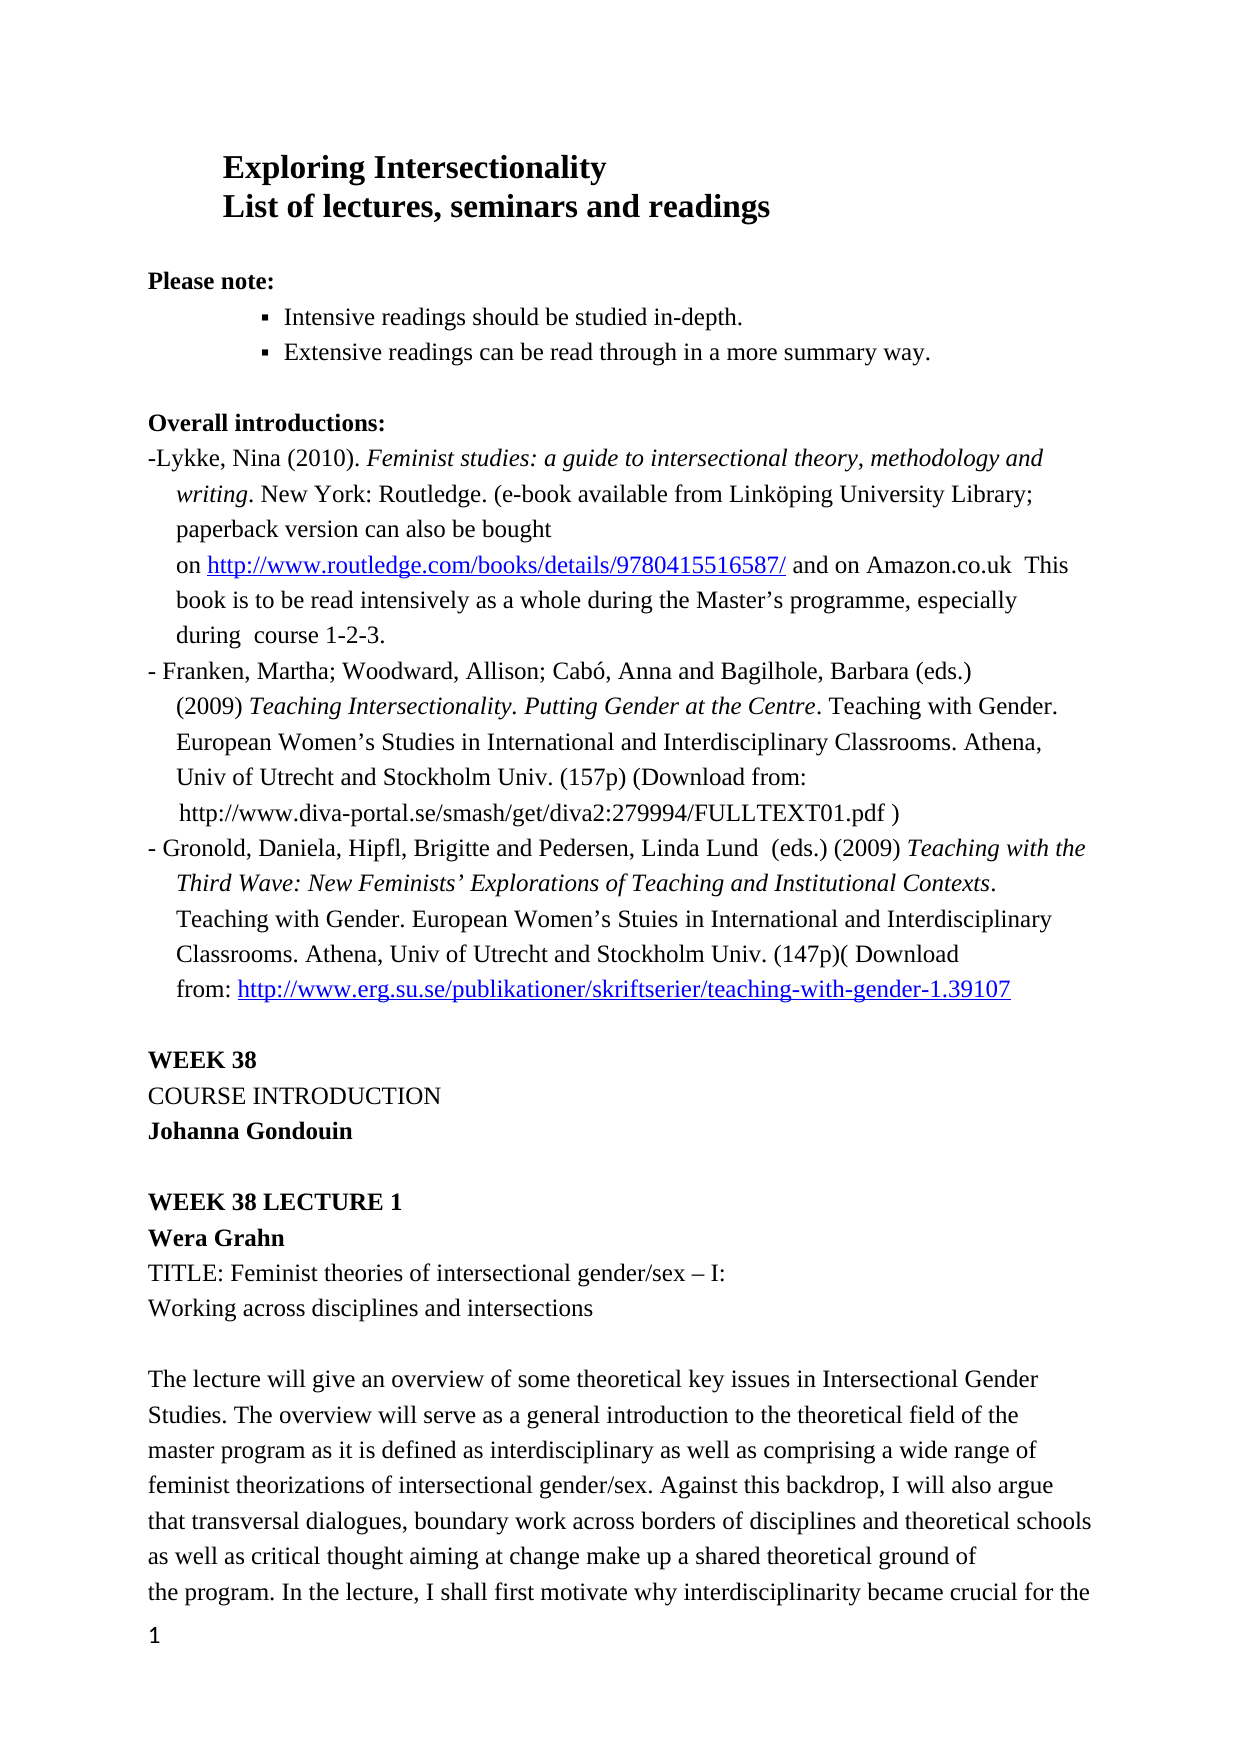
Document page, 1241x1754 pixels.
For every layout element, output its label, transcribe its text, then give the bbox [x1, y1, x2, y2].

text Working across disciplines and intersections [148, 1287, 1093, 1322]
text Overall introductions: [148, 401, 1093, 437]
text http://www.diva-portal.se/smash/get/diva2:279994/FULLTEXT01.pdf ) [148, 791, 1093, 826]
text - Gronold, Daniela, Hipfl, Brigitte and Pedersen, Linda Lund (eds.) (2009) Teaching with the Third Wave: New Feminists’ Explorations of Teaching and Institutional Contexts. Teaching with Gender. European Women’s Stuies in International and Interdisciplinary Classrooms. Athena, Univ of Utrecht and Stockholm Univ. (147p)( Download from: http://www.erg.su.se/publikationer/skriftserier/teaching-with-gender-1.39107 [148, 826, 1093, 1003]
text WEEK 38 [148, 1039, 1093, 1074]
text - Franken, Martha; Woodward, Allison; Cabó, Anna and Bagilhole, Barbara (eds.) (2009) Teaching Intersectionality. Putting Gender at the Centre. Teaching with Gender. European Women’s Studies in International and Interdisciplinary Classrooms. Athena, Univ of Utrecht and Stockholm Univ. (157p) (Download from: [148, 649, 1093, 791]
text Johanna Gondouin [148, 1110, 1093, 1145]
text Exploring Intersectionality [223, 148, 1093, 186]
text List of lectures, seminars and readings [223, 186, 1093, 224]
list Intensive readings should be studied in-depth. [260, 295, 1093, 331]
text -Lykke, Nina (2010). Feminist studies: a guide to intersectional theory, methodology and writing. New York: Routledge. (e-book available from Linköping University Library; paperback version can also be bought on http://www.routledge.com/books/details/9780415516587/ and on Amazon.co.uk This book is to be read intensively as a whole during the Master’s programme, especially during course 1-2-3. [148, 437, 1093, 649]
text Wera Grahn [148, 1216, 1093, 1251]
list Extensive readings can be read through in a more summary way. [260, 331, 1093, 366]
text COURSE INTRODUCTION [148, 1074, 1093, 1110]
text Please note: [148, 260, 1093, 295]
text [148, 1358, 1093, 1606]
text WEEK 38 LECTURE 1 [148, 1181, 1093, 1216]
text TITLE: Feminist theories of intersectional gender/sex – I: [148, 1251, 1093, 1287]
